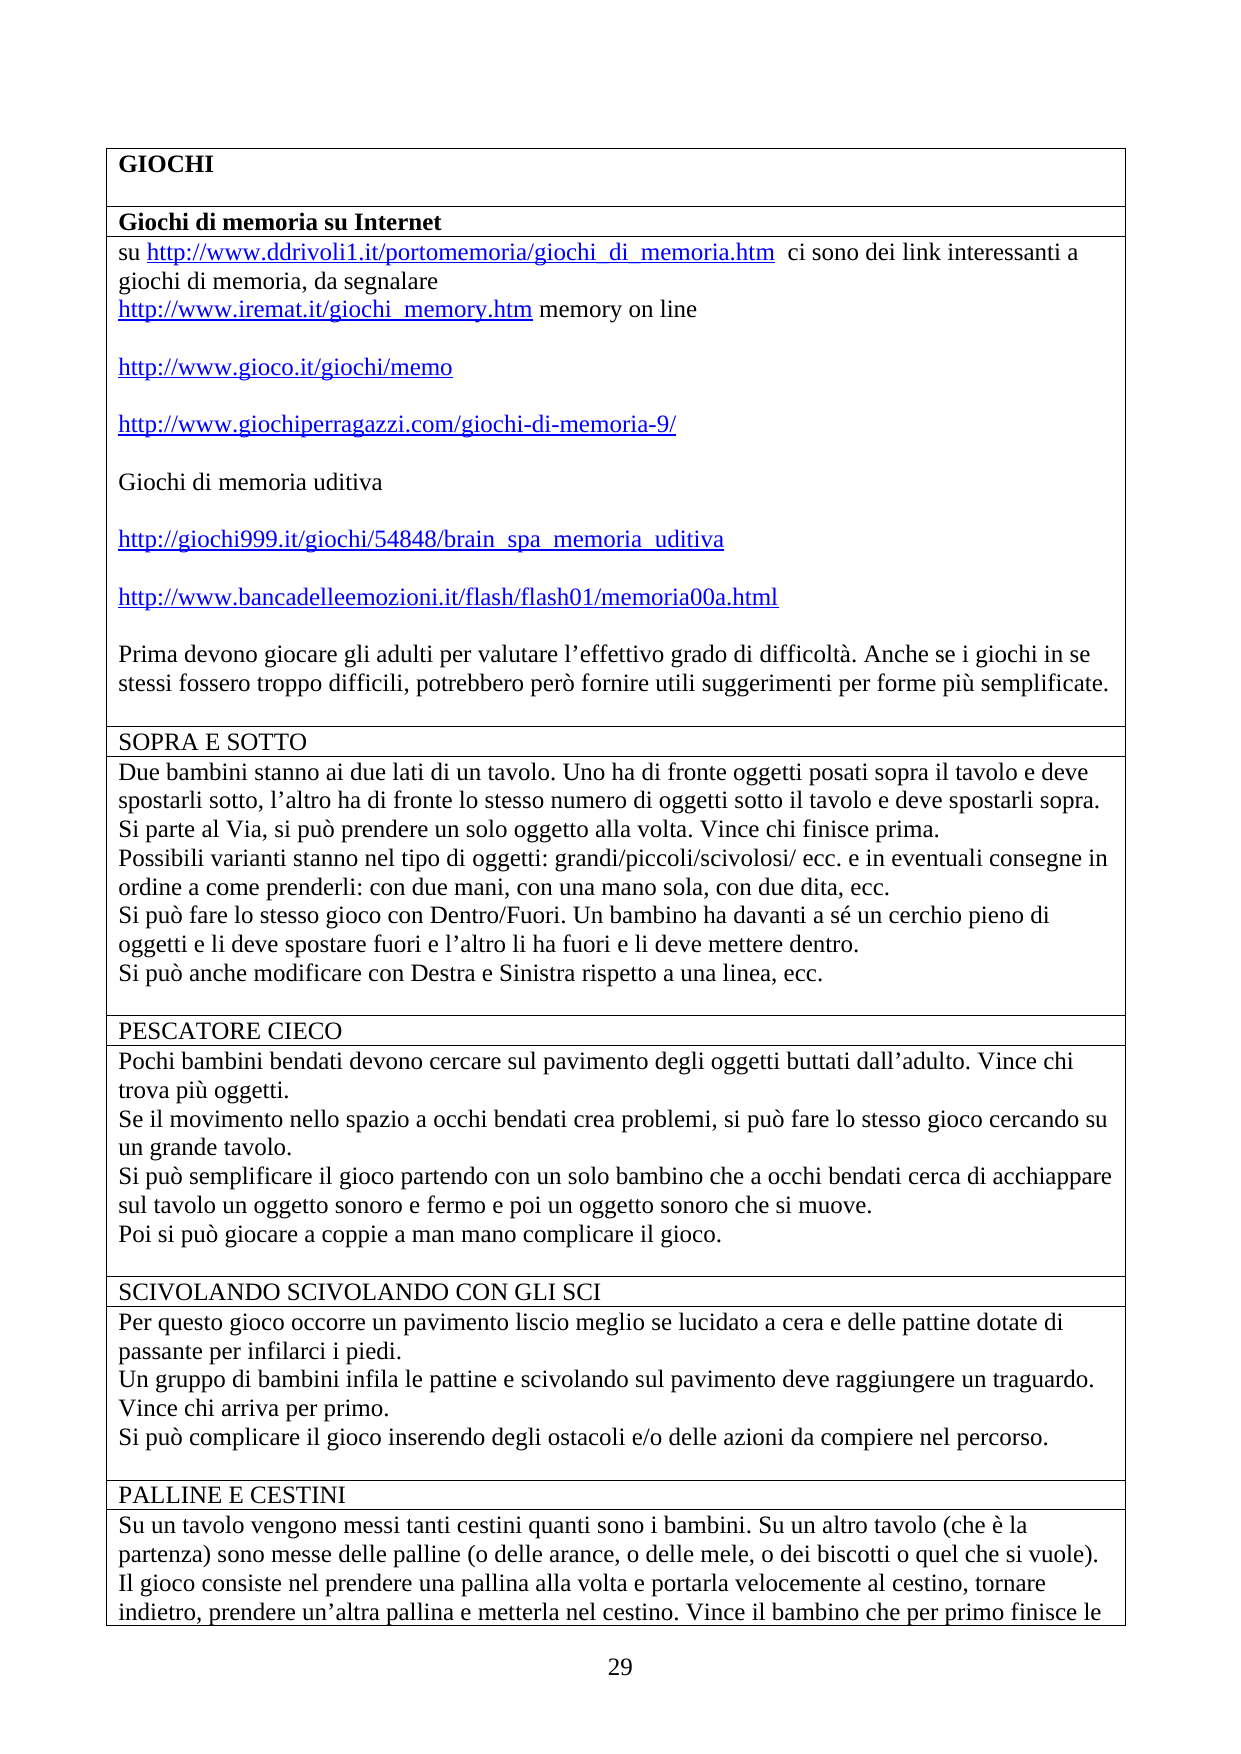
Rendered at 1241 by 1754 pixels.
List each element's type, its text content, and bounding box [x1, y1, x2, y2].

table_cell Giochi di memoria su Internet [107, 207, 1125, 236]
table_header GIOCHI [107, 149, 1125, 206]
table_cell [107, 1510, 1125, 1625]
table_cell PESCATORE CIECO [107, 1016, 1125, 1045]
table_cell Pochi bambini bendati devono cercare sul pavimento degli oggetti buttati dall’adulto. Vince chi trova più oggetti. Se il movimento nello spazio a occhi bendati crea problemi, si può fare lo stesso gioco cercando su un grande tavolo. Si può semplificare il gioco partendo con un solo bambino che a occhi bendati cerca di acchiappare sul tavolo un oggetto sonoro e fermo e poi un oggetto sonoro che si muove. Poi si può giocare a coppie a man mano complicare il gioco. [107, 1046, 1125, 1276]
table_cell SCIVOLANDO SCIVOLANDO CON GLI SCI [107, 1277, 1125, 1306]
table_cell SOPRA E SOTTO [107, 727, 1125, 756]
table_cell su http://www.ddrivoli1.it/portomemoria/giochi_di_memoria.htm ci sono dei link interessanti a giochi di memoria, da segnalare http://www.iremat.it/giochi_memory.htm memory on line http://www.gioco.it/giochi/memo http://www.giochiperragazzi.com/giochi-di-memoria-9/ Giochi di memoria uditiva http://giochi999.it/giochi/54848/brain_spa_memoria_uditiva http://www.bancadelleemozioni.it/flash/flash01/memoria00a.html Prima devono giocare gli adulti per valutare l’effettivo grado di difficoltà. Anche se i giochi in se stessi fossero troppo difficili, potrebbero però fornire utili suggerimenti per forme più semplificate. [107, 237, 1125, 726]
table_cell Due bambini stanno ai due lati di un tavolo. Uno ha di fronte oggetti posati sopra il tavolo e deve spostarli sotto, l’altro ha di fronte lo stesso numero di oggetti sotto il tavolo e deve spostarli sopra. Si parte al Via, si può prendere un solo oggetto alla volta. Vince chi finisce prima. Possibili varianti stanno nel tipo di oggetti: grandi/piccoli/scivolosi/ ecc. e in eventuali consegne in ordine a come prenderli: con due mani, con una mano sola, con due dita, ecc. Si può fare lo stesso gioco con Dentro/Fuori. Un bambino ha davanti a sé un cerchio pieno di oggetti e li deve spostare fuori e l’altro li ha fuori e li deve mettere dentro. Si può anche modificare con Destra e Sinistra rispetto a una linea, ecc. [107, 757, 1125, 1015]
table_cell Per questo gioco occorre un pavimento liscio meglio se lucidato a cera e delle pattine dotate di passante per infilarci i piedi. Un gruppo di bambini infila le pattine e scivolando sul pavimento deve raggiungere un traguardo. Vince chi arriva per primo. Si può complicare il gioco inserendo degli ostacoli e/o delle azioni da compiere nel percorso. [107, 1307, 1125, 1479]
table_cell PALLINE E CESTINI [107, 1481, 1125, 1509]
